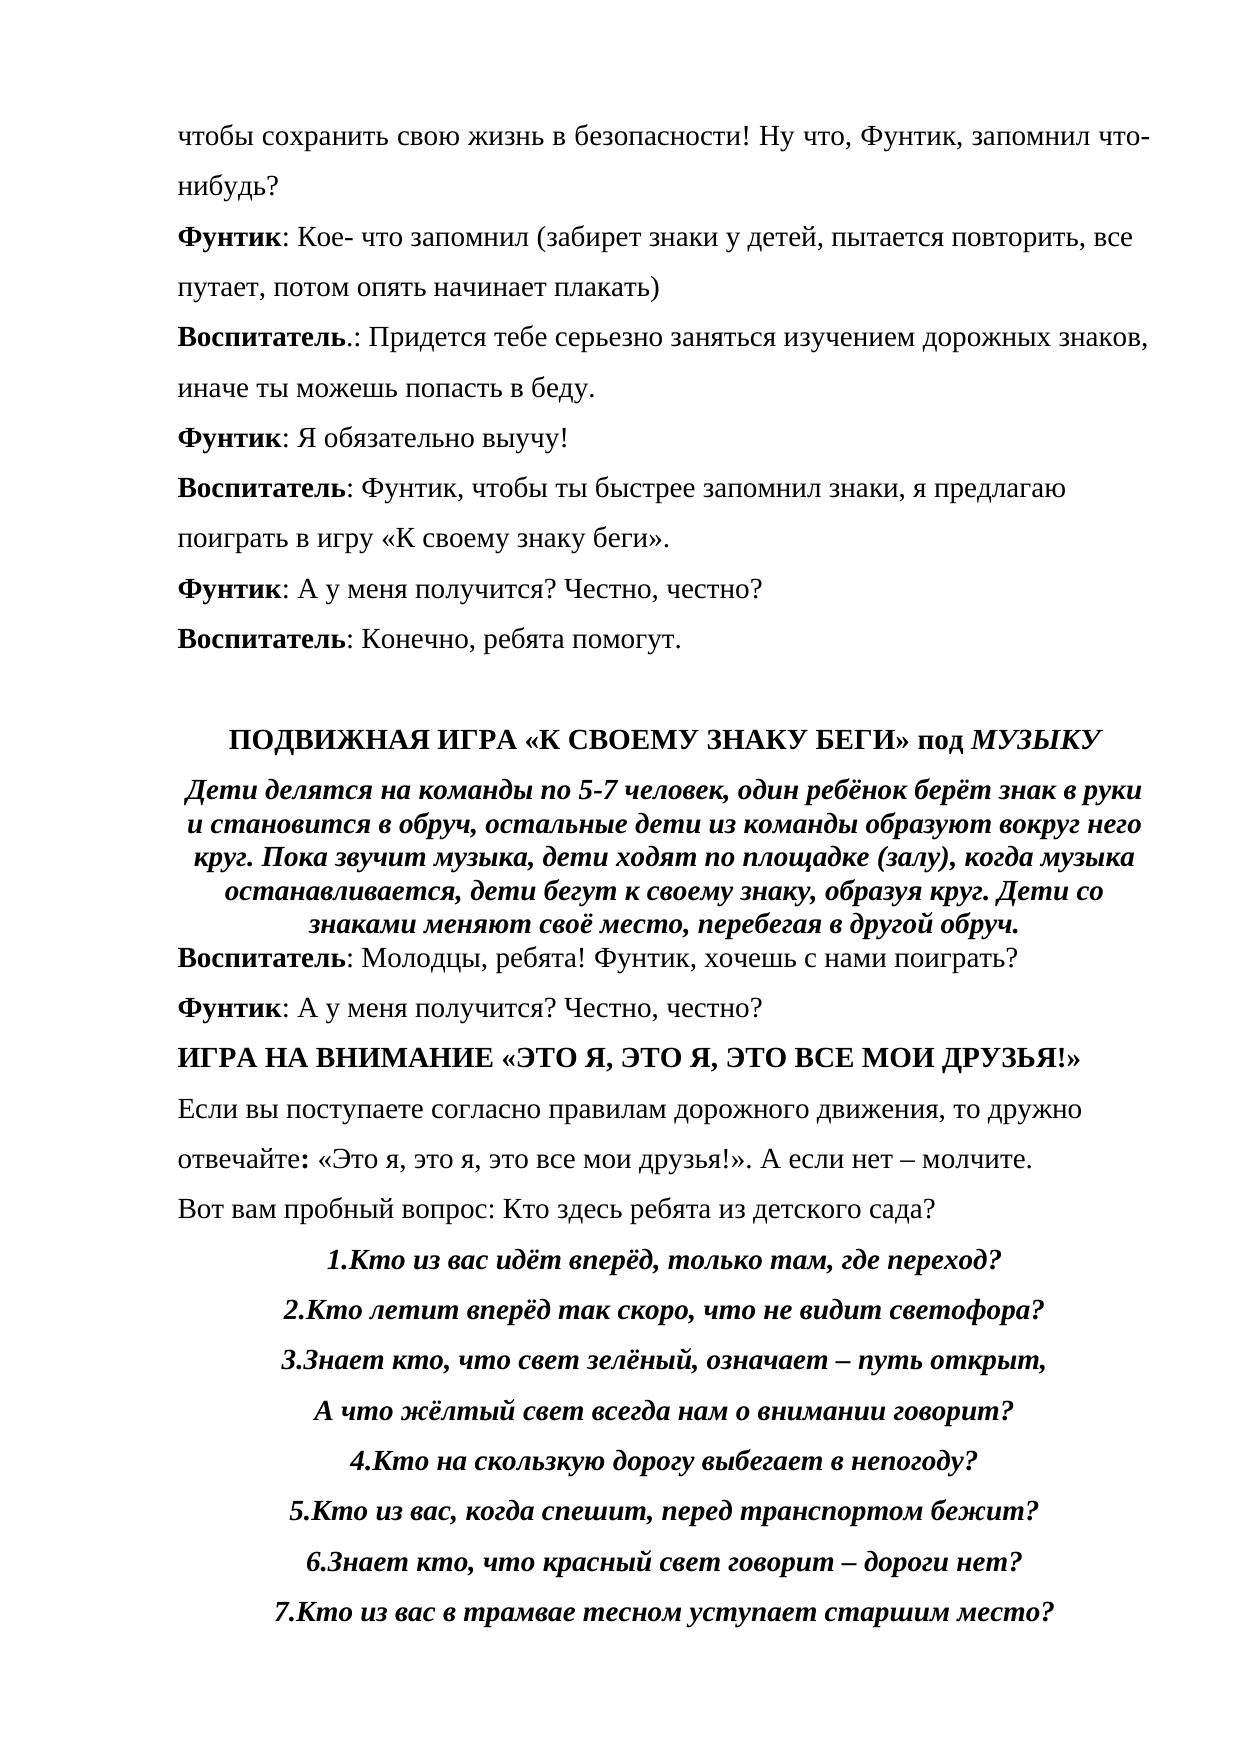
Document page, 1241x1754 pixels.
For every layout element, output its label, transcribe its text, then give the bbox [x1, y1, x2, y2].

text 3.Знает кто, что свет зелёный, означает – путь открыт, [177, 1342, 1152, 1376]
text Воспитатель: Конечно, ребята помогут. [177, 621, 1152, 655]
text Фунтик: Кое- что запомнил (забирет знаки у детей, пытается повторить, все путает, потом опять начинает плакать) [177, 219, 1152, 303]
text Дети делятся на команды по 5-7 человек, один ребёнок берёт знак в руки и становится в обруч, остальные дети из команды образуют вокруг него круг. Пока звучит музыка, дети ходят по площадке (залу), когда музыка останавливается, дети бегут к своему знаку, образуя круг. Дети со знаками меняют своё место, перебегая в другой обруч. [177, 772, 1152, 940]
text А что жёлтый свет всегда нам о внимании говорит? [177, 1393, 1152, 1426]
text 6.Знает кто, что красный свет говорит – дороги нет? [177, 1544, 1152, 1577]
text Вот вам пробный вопрос: Кто здесь ребята из детского сада? [177, 1191, 1152, 1225]
text 1.Кто из вас идёт вперёд, только там, где переход? [177, 1242, 1152, 1275]
text Воспитатель.: Придется тебе серьезно заняться изучением дорожных знаков, иначе ты можешь попасть в беду. [177, 319, 1152, 403]
text ИГРА НА ВНИМАНИЕ «ЭТО Я, ЭТО Я, ЭТО ВСЕ МОИ ДРУЗЬЯ!» [177, 1041, 1152, 1074]
text 2.Кто летит вперёд так скоро, что не видит светофора? [177, 1292, 1152, 1326]
text ПОДВИЖНАЯ ИГРА «К СВОЕМУ ЗНАКУ БЕГИ» под МУЗЫКУ [177, 722, 1152, 755]
text Фунтик: А у меня получится? Честно, честно? [177, 571, 1152, 604]
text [177, 118, 1152, 202]
text Воспитатель: Фунтик, чтобы ты быстрее запомнил знаки, я предлагаю поиграть в игру «К своему знаку беги». [177, 470, 1152, 554]
text Фунтик: А у меня получится? Честно, честно? [177, 990, 1152, 1024]
text 5.Кто из вас, когда спешит, перед транспортом бежит? [177, 1493, 1152, 1527]
text Фунтик: Я обязательно выучу! [177, 420, 1152, 453]
text 4.Кто на скользкую дорогу выбегает в непогоду? [177, 1443, 1152, 1477]
text Если вы поступаете согласно правилам дорожного движения, то дружно отвечайте: «Это я, это я, это все мои друзья!». А если нет – молчите. [177, 1091, 1152, 1175]
text Воспитатель: Молодцы, ребята! Фунтик, хочешь с нами поиграть? [177, 940, 1152, 973]
text 7.Кто из вас в трамвае тесном уступает старшим место? [177, 1594, 1152, 1627]
